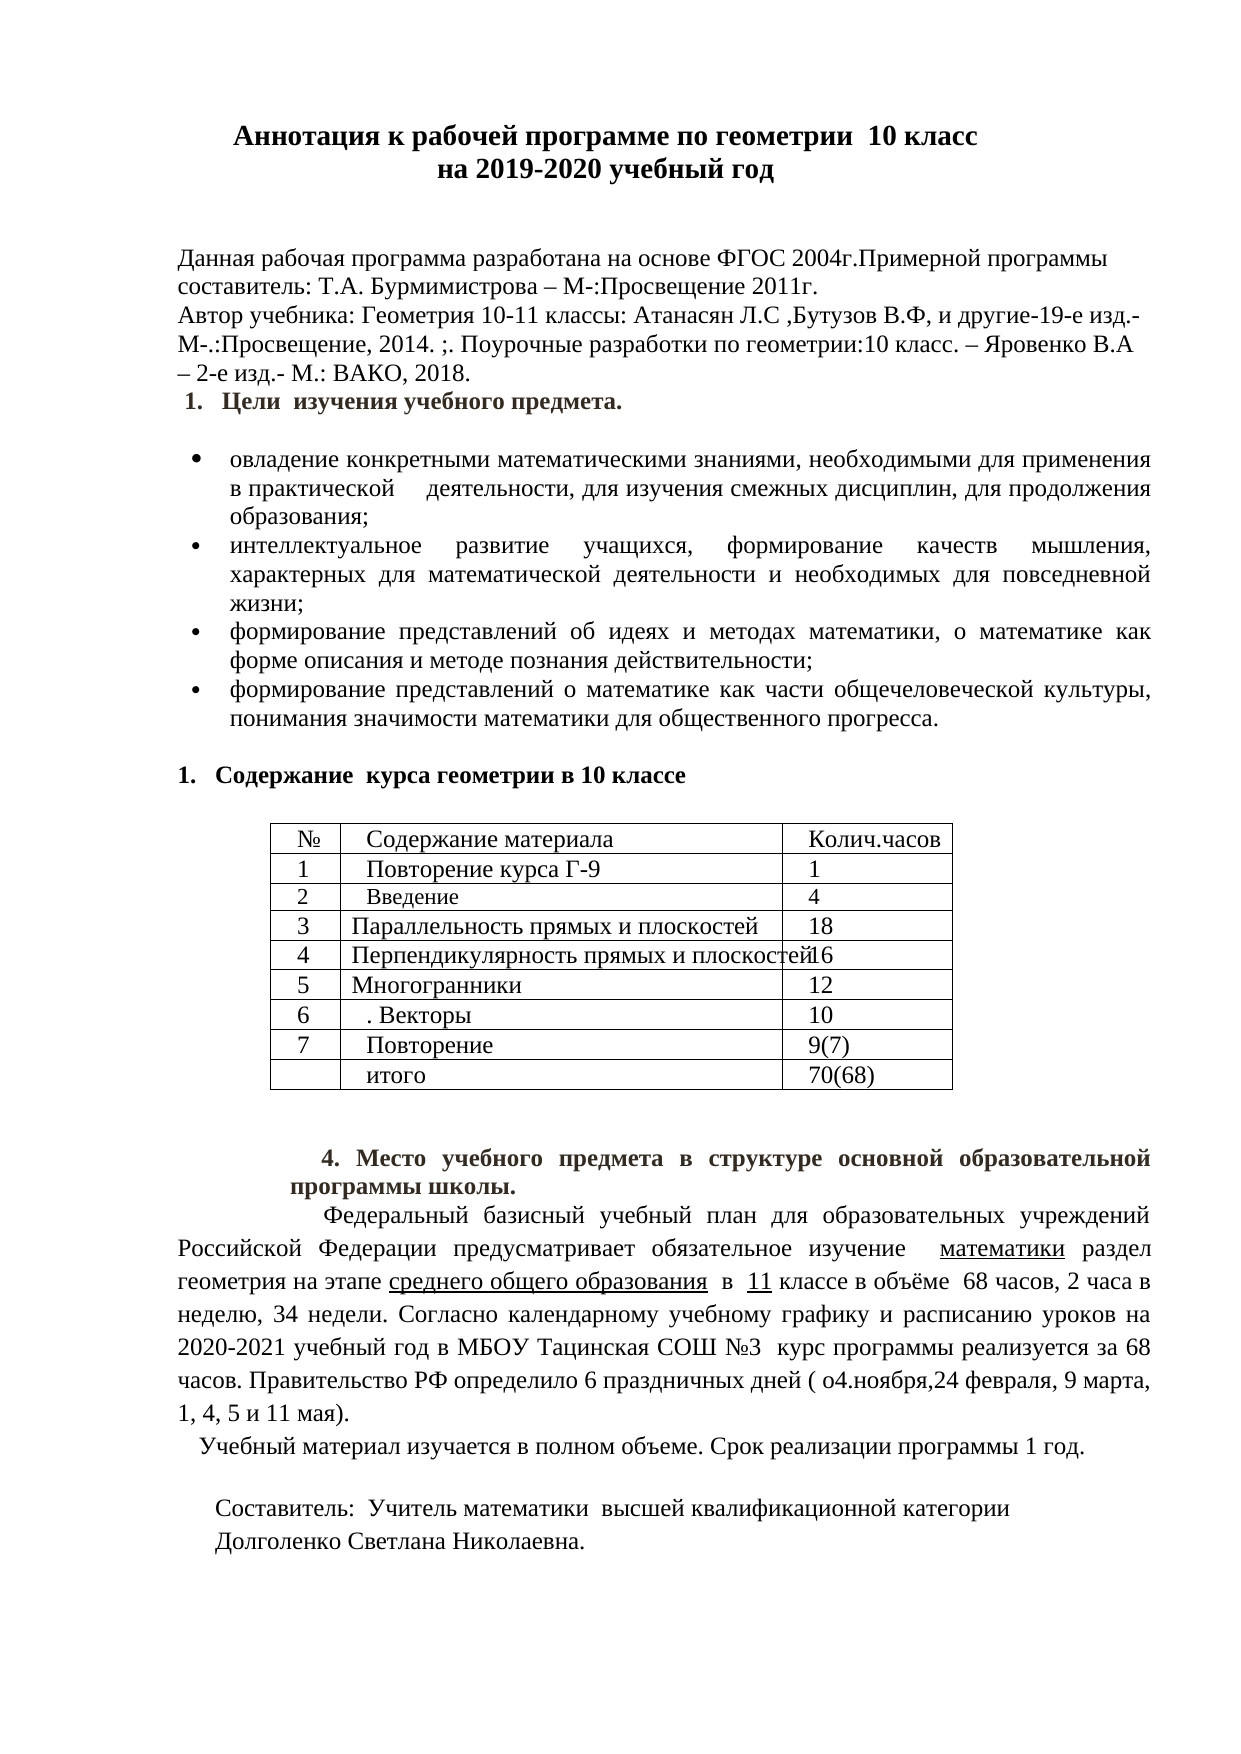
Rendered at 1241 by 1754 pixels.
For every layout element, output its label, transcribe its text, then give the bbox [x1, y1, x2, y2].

list формирование представлений об идеях и методах математики, о математике как форме описания и методе познания действительности; [192, 616, 1152, 674]
table_cell 7 [271, 1030, 340, 1059]
table_cell 9(7) [783, 1030, 952, 1059]
table_cell 1 [783, 854, 952, 882]
table_cell 1 [271, 854, 340, 882]
table_cell . Векторы [341, 1000, 782, 1029]
text Автор учебника: Геометрия 10-11 классы: Атанасян Л.С ,Бутузов В.Ф, и другие-19-е изд.- М-.:Просвещение, 2014. ;. Поурочные разработки по геометрии:10 класс. – Яровенко В.А – 2-е изд.- М.: ВАКО, 2018. [177, 300, 1152, 386]
text 4. Место учебного предмета в структуре основной образовательной программы школы. [290, 1143, 1152, 1200]
list формирование представлений о математике как части общечеловеческой культуры, понимания значимости математики для общественного прогресса. [192, 674, 1152, 731]
table_cell Введение [341, 884, 782, 910]
text Федеральный базисный учебный план для образовательных учреждений Российской Федерации предусматривает обязательное изучение математики раздел геометрия на этапе среднего общего образования в 11 классе в объёме 68 часов, 2 часа в неделю, 34 недели. Согласно календарному учебному графику и расписанию уроков на 2020-2021 учебный год в МБОУ Тацинская СОШ №3 курс программы реализуется за 68 часов. Правительство РФ определило 6 праздничных дней ( о4.ноября,24 февраля, 9 марта, 1, 4, 5 и 11 мая). [177, 1200, 1152, 1427]
table_cell 4 [271, 941, 340, 969]
text на 2019-2020 учебный год [59, 152, 1152, 185]
table_cell 70(68) [783, 1060, 952, 1088]
table_cell 10 [783, 1000, 952, 1029]
table_cell Перпендикулярность прямых и плоскостей [341, 941, 782, 969]
list Цели изучения учебного предмета. [184, 386, 1152, 415]
table_header Колич.часов [783, 824, 952, 853]
text Данная рабочая программа разработана на основе ФГОС 2004г.Примерной программы составитель: Т.А. Бурмимистрова – М-:Просвещение 2011г. [818, 243, 1152, 300]
table_cell 18 [783, 911, 952, 939]
table_cell 12 [783, 970, 952, 999]
table_cell [271, 1060, 340, 1088]
list овладение конкретными математическими знаниями, необходимыми для применения в практической деятельности, для изучения смежных дисциплин, для продолжения образования; [192, 444, 1152, 530]
table_cell 6 [271, 1000, 340, 1029]
table_cell Многогранники [341, 970, 782, 999]
list Содержание курса геометрии в 10 классе [177, 761, 1152, 789]
list интеллектуальное развитие учащихся, формирование качеств мышления, характерных для математической деятельности и необходимых для повседневной жизни; [192, 530, 1152, 616]
table_cell Параллельность прямых и плоскостей [341, 911, 782, 939]
table_cell 2 [271, 884, 340, 910]
table_cell итого [341, 1060, 782, 1088]
text Учебный материал изучается в полном объеме. Срок реализации программы 1 год. [177, 1431, 1152, 1460]
table_cell 4 [783, 884, 952, 910]
list Составитель: Учитель математики высшей квалификационной категории Долголенко Светлана Николаевна. [215, 1493, 1152, 1555]
table_cell Повторение курса Г-9 [341, 854, 782, 882]
table_header Содержание материала [341, 824, 782, 853]
table_cell 3 [271, 911, 340, 939]
text Аннотация к рабочей программе по геометрии 10 класс [59, 118, 1152, 152]
table_cell 16 [783, 941, 952, 969]
table_cell 5 [271, 970, 340, 999]
table_cell Повторение [341, 1030, 782, 1059]
table_header № [271, 824, 340, 853]
